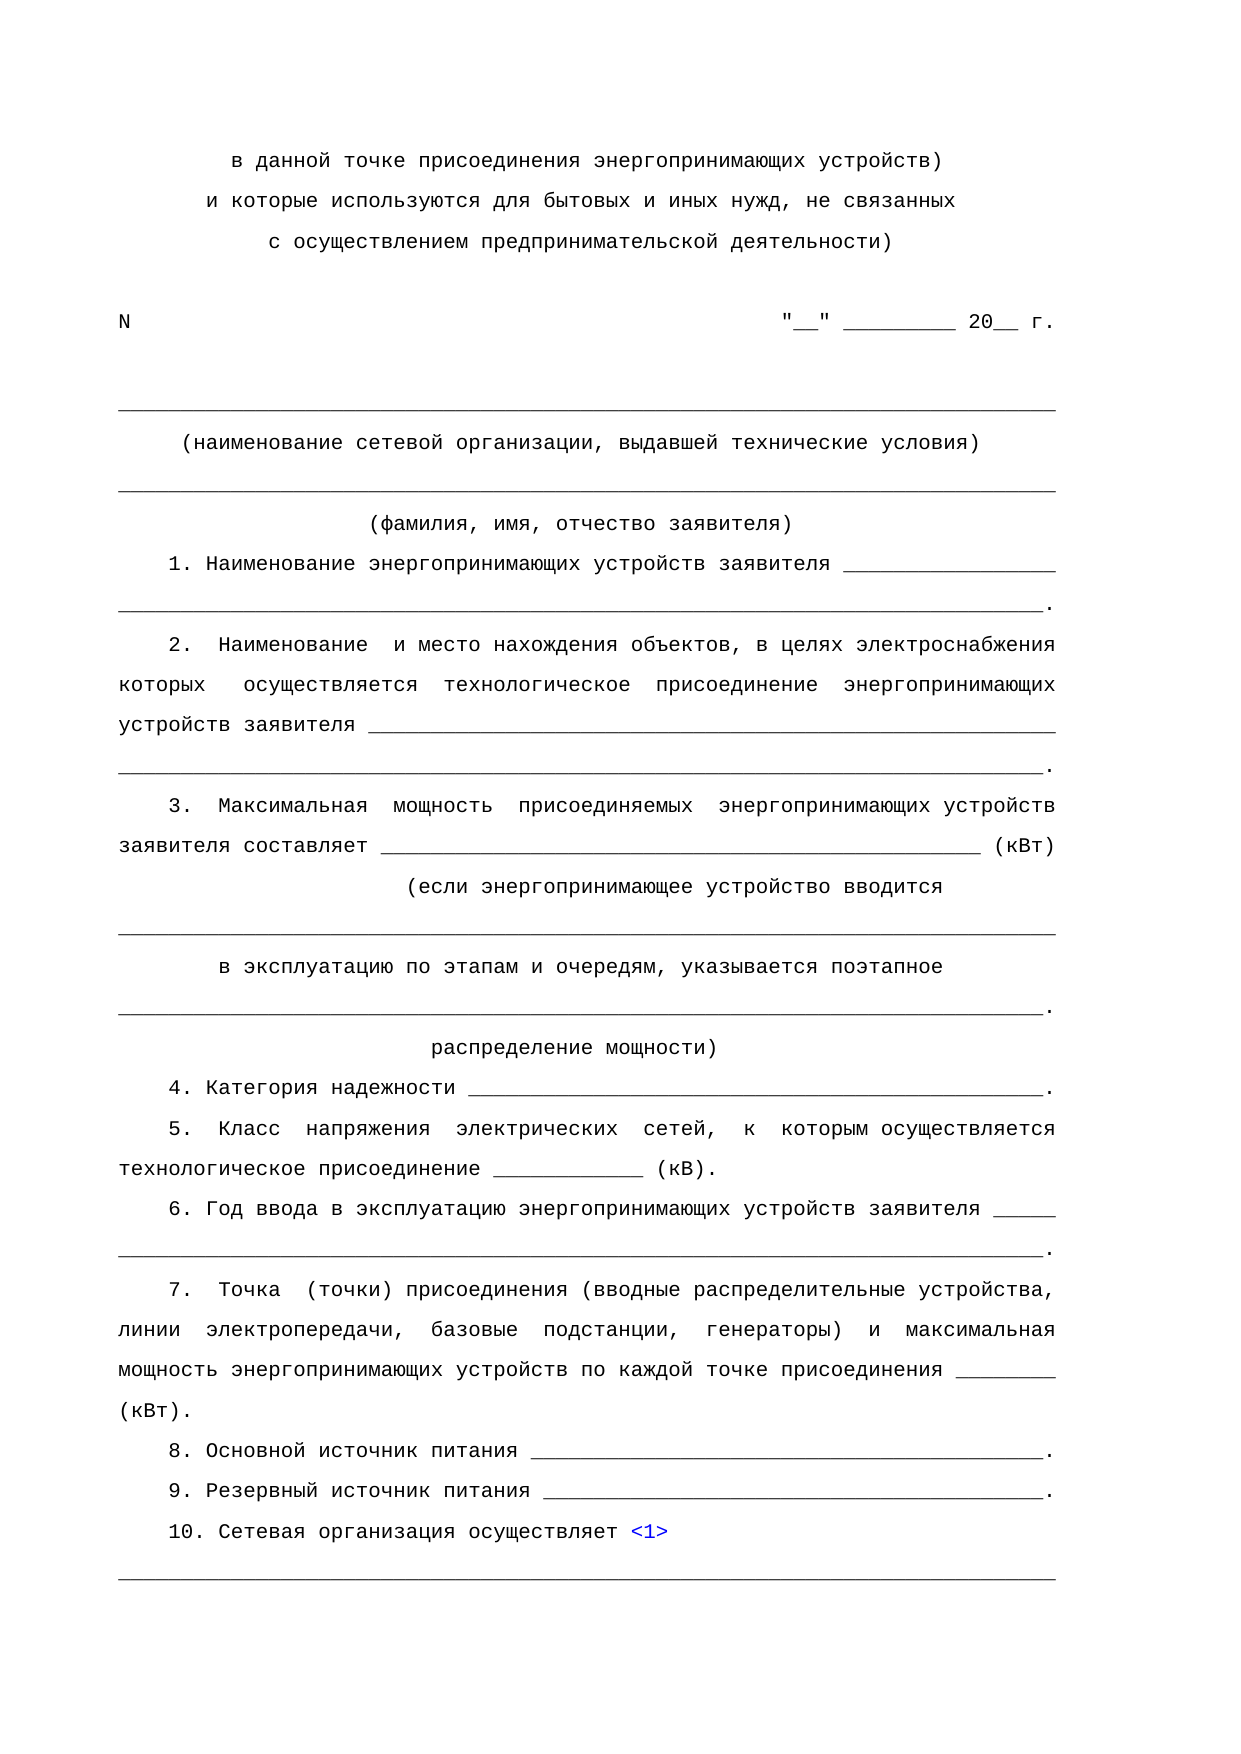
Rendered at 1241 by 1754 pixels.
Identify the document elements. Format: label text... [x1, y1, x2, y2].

text __________________________________________________________________________. [118, 755, 1181, 778]
text которых осуществляется технологическое присоединение энергопринимающих [118, 674, 1181, 698]
text (фамилия, имя, отчество заявителя) [118, 513, 1181, 536]
text с осуществлением предпринимательской деятельности) [118, 231, 1181, 254]
text 9. Резервный источник питания ________________________________________. [118, 1480, 1181, 1504]
text в данной точке присоединения энергопринимающих устройств) [118, 150, 1181, 174]
text 4. Категория надежности ______________________________________________. [118, 1077, 1181, 1101]
text 7. Точка (точки) присоединения (вводные распределительные устройства, [118, 1279, 1181, 1302]
text ___________________________________________________________________________ [118, 392, 1181, 416]
text устройств заявителя _______________________________________________________ [118, 714, 1181, 738]
text (наименование сетевой организации, выдавшей технические условия) [118, 432, 1181, 456]
text 10. Сетевая организация осуществляет <1> [118, 1521, 1181, 1544]
text заявителя составляет ________________________________________________ (кВт) [118, 835, 1181, 859]
text (если энергопринимающее устройство вводится [118, 876, 1181, 899]
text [118, 1561, 1181, 1584]
text 1. Наименование энергопринимающих устройств заявителя _________________ [118, 553, 1181, 577]
text технологическое присоединение ____________ (кВ). [118, 1158, 1181, 1181]
text (кВт). [118, 1400, 1181, 1423]
text ___________________________________________________________________________ [118, 916, 1181, 939]
text мощность энергопринимающих устройств по каждой точке присоединения ________ [118, 1359, 1181, 1383]
text 6. Год ввода в эксплуатацию энергопринимающих устройств заявителя _____ [118, 1198, 1181, 1222]
text __________________________________________________________________________. [118, 593, 1181, 617]
text N "__" _________ 20__ г. [118, 311, 1181, 335]
text в эксплуатацию по этапам и очередям, указывается поэтапное [118, 956, 1181, 980]
text линии электропередачи, базовые подстанции, генераторы) и максимальная [118, 1319, 1181, 1343]
text 5. Класс напряжения электрических сетей, к которым осуществляется [118, 1117, 1181, 1141]
text 2. Наименование и место нахождения объектов, в целях электроснабжения [118, 634, 1181, 657]
text распределение мощности) [118, 1037, 1181, 1061]
text и которые используются для бытовых и иных нужд, не связанных [118, 190, 1181, 214]
text 3. Максимальная мощность присоединяемых энергопринимающих устройств [118, 795, 1181, 819]
text 8. Основной источник питания _________________________________________. [118, 1440, 1181, 1464]
text __________________________________________________________________________. [118, 1238, 1181, 1262]
text ___________________________________________________________________________ [118, 472, 1181, 496]
text __________________________________________________________________________. [118, 997, 1181, 1020]
